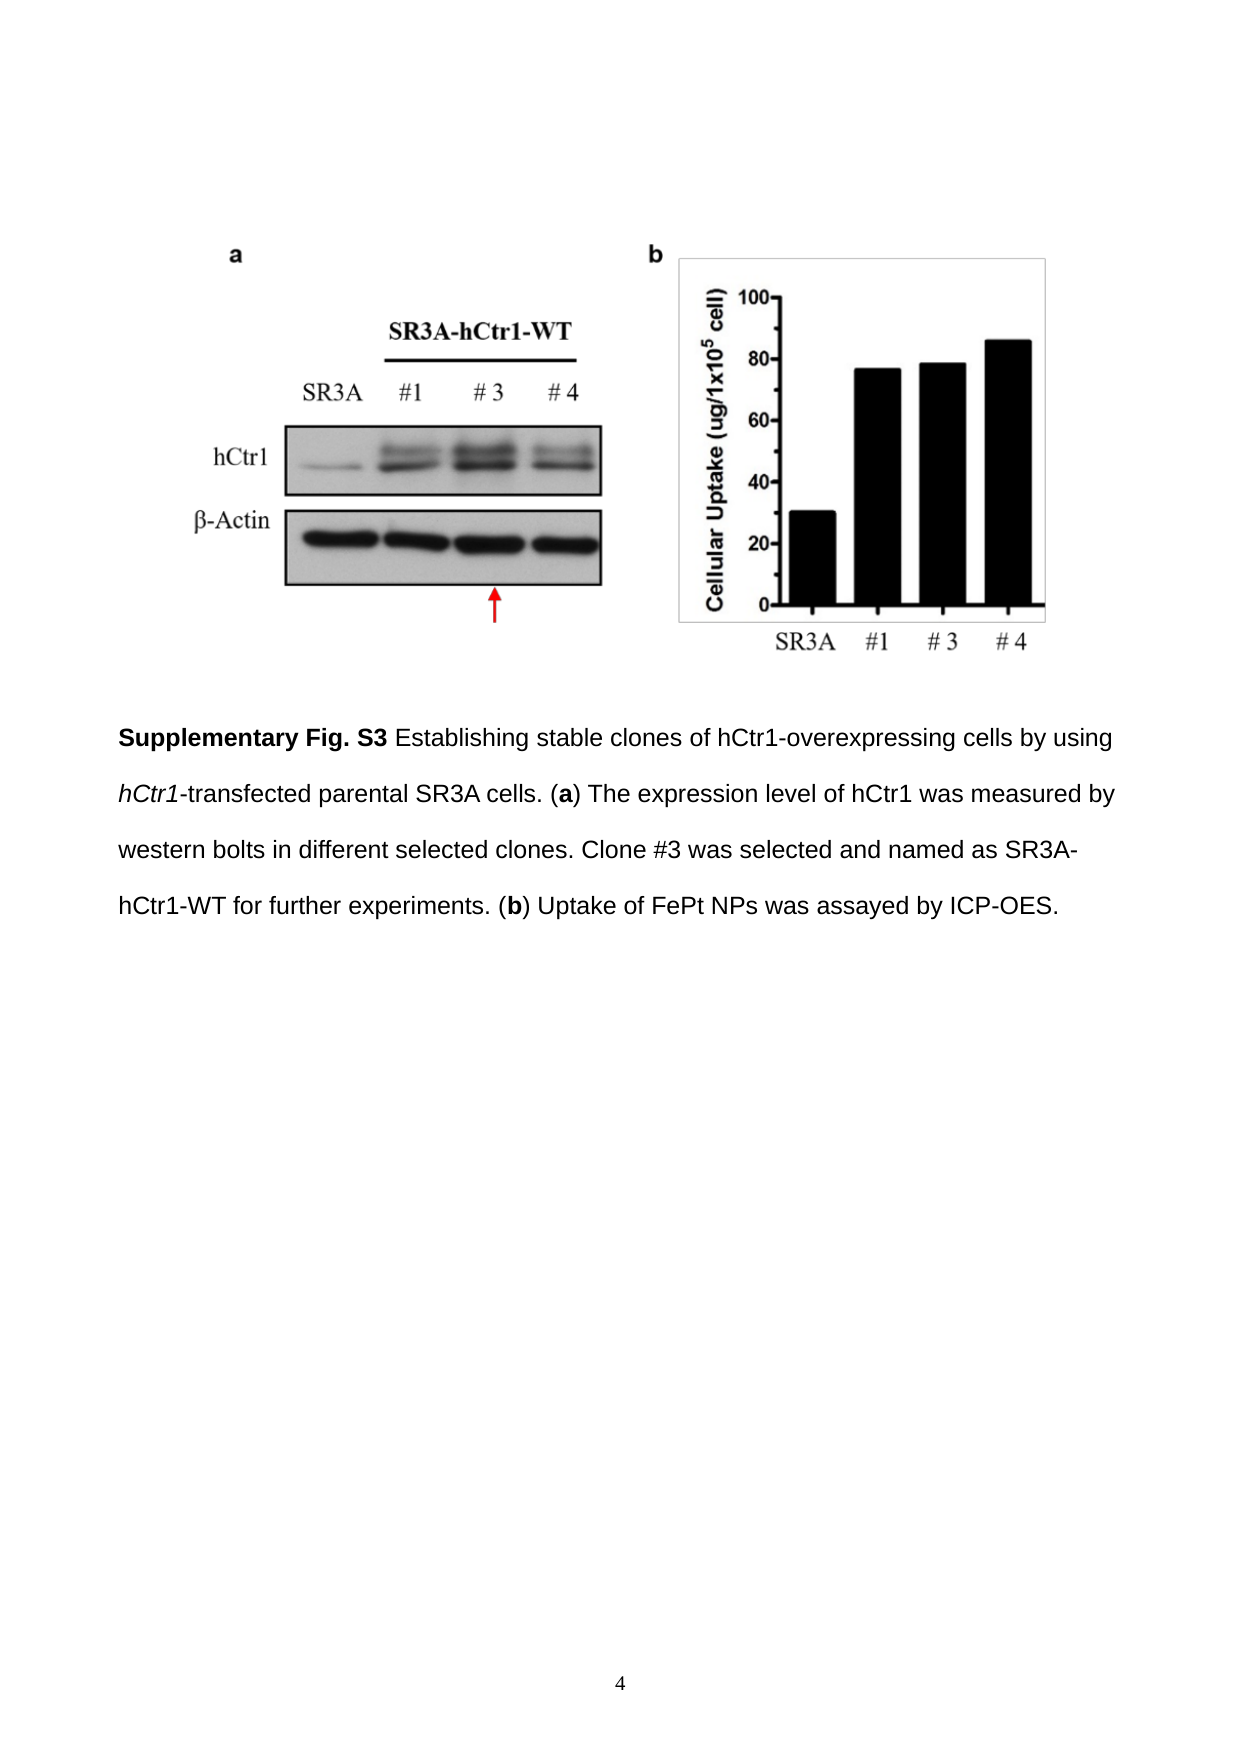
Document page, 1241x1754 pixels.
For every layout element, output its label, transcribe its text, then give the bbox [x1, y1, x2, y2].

picture [170, 230, 1070, 671]
text Supplementary Fig. S3 Establishing stable clones of hCtr1-overexpressing cells by using hCtr1-transfected parental SR3A cells. (a) The expression level of hCtr1 was measured by western bolts in different selected clones. Clone #3 was selected and named as SR3A-hCtr1-WT for further experiments. (b) Uptake of FePt NPs was assayed by ICP-OES. [118, 718, 1122, 924]
